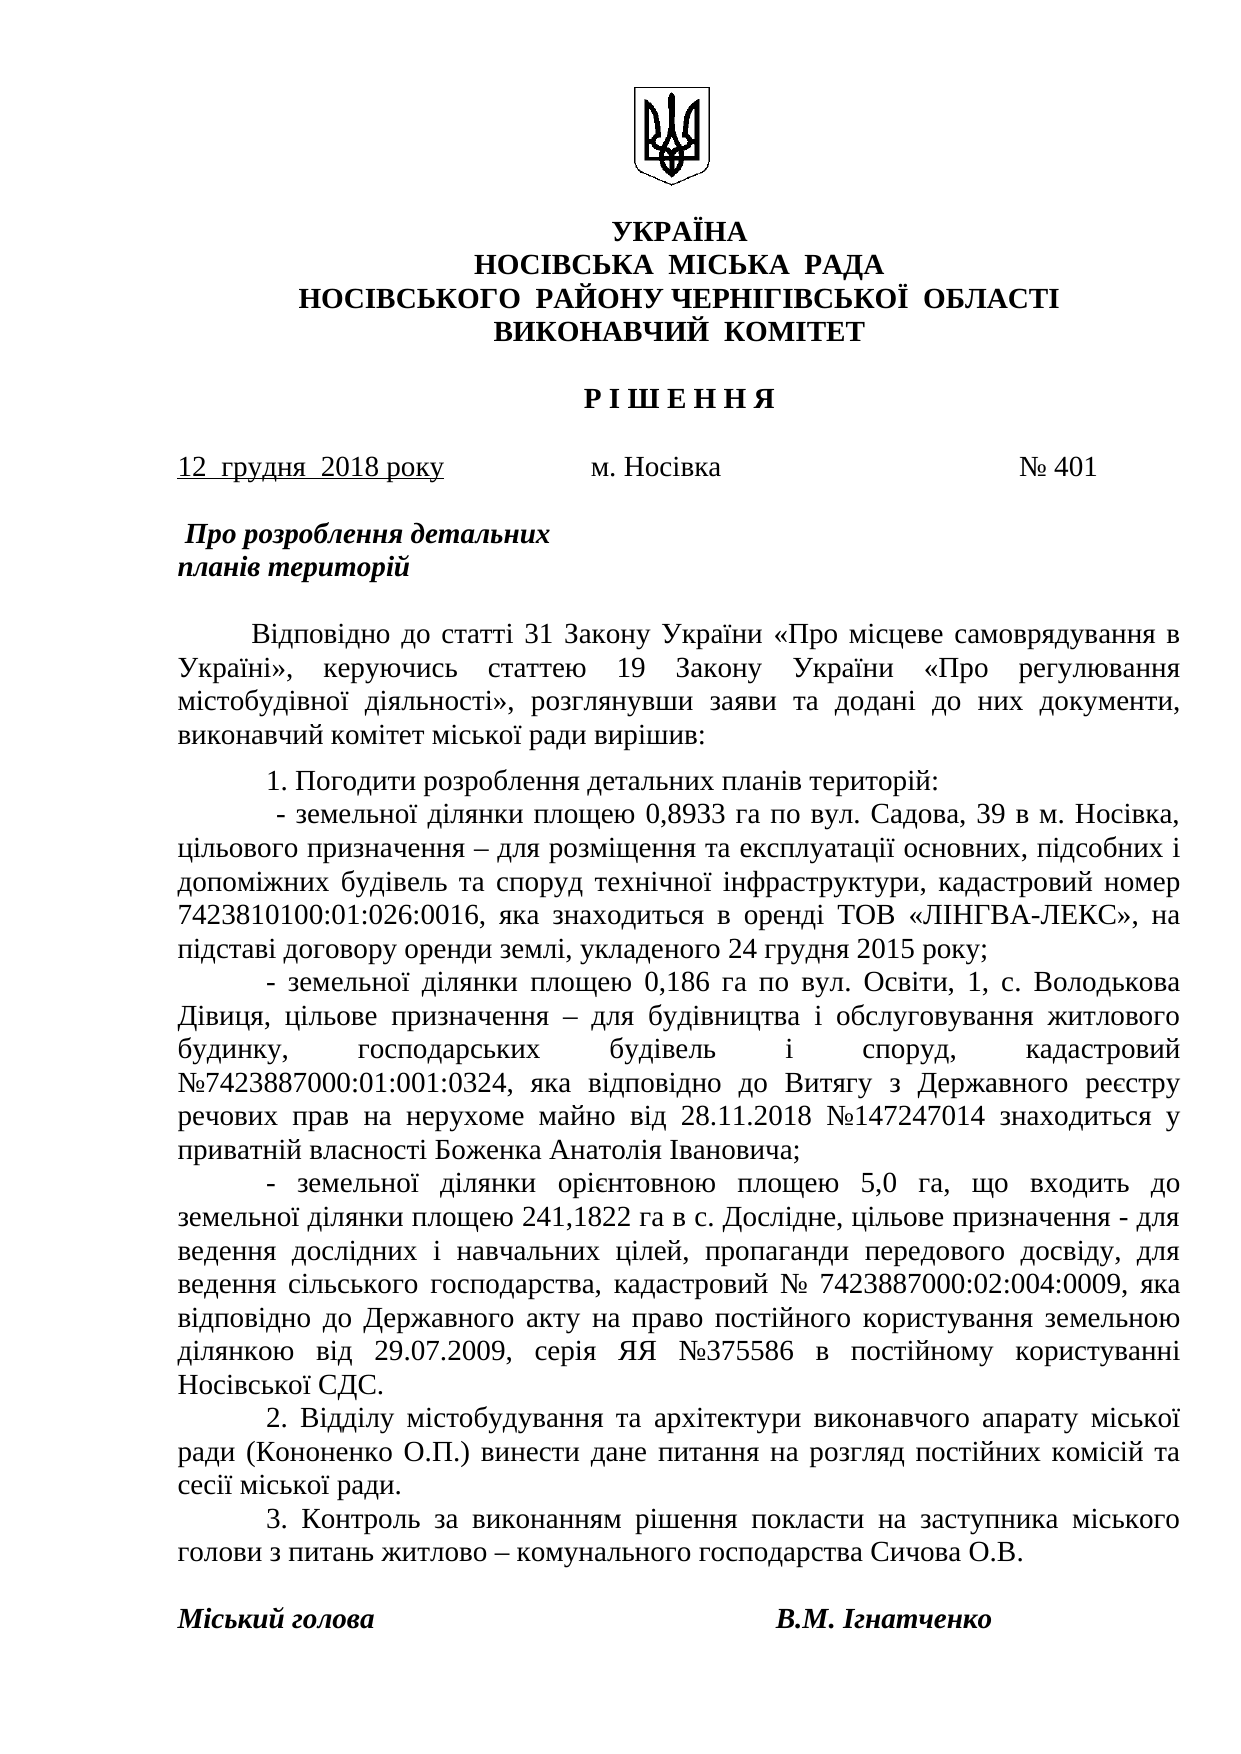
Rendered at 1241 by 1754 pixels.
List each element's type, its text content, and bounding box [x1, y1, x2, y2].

text 1. Погодити розроблення детальних планів територій: [177, 763, 1181, 797]
text Відповідно до статті 31 Закону України «Про місцеве самоврядування в Україні», керуючись статтею 19 Закону України «Про регулювання містобудівної діяльності», розглянувши заяви та додані до них документи, виконавчий комітет міської ради вирішив: [177, 616, 1181, 751]
text планів територій [177, 549, 1181, 583]
text УКРАЇНА [177, 214, 1181, 247]
text - земельної ділянки площею 0,186 га по вул. Освіти, 1, с. Володькова Дівиця, цільове призначення – для будівництва і обслуговування житлового будинку, господарських будівель і споруд, кадастровий №7423887000:01:001:0324, яка відповідно до Витягу з Державного реєстру речових прав на нерухоме майно від 28.11.2018 №147247014 знаходиться у приватній власності Боженка Анатолія Івановича; [177, 964, 1181, 1166]
text - земельної ділянки площею 0,8933 га по вул. Садова, 39 в м. Носівка, цільового призначення – для розміщення та експлуатації основних, підсобних і допоміжних будівель та споруд технічної інфраструктури, кадастровий номер 7423810100:01:026:0016, яка знаходиться в оренді ТОВ «ЛІНГВА-ЛЕКС», на підставі договору оренди землі, укладеного 24 грудня 2015 року; [177, 797, 1181, 964]
subtitle Р І Ш Е Н Н Я [177, 382, 1181, 415]
text 12 грудня 2018 року м. Носівка № 401 [177, 449, 1181, 482]
picture [627, 83, 718, 193]
subtitle НОСІВСЬКА МІСЬКА РАДА [177, 247, 1181, 281]
text Міський голова В.М. Ігнатченко [177, 1602, 1181, 1635]
text 2. Відділу містобудування та архітектури виконавчого апарату міської ради (Кононенко О.П.) винести дане питання на розгляд постійних комісій та сесії міської ради. [177, 1400, 1181, 1501]
text - земельної ділянки орієнтовною площею 5,0 га, що входить до земельної ділянки площею 241,1822 га в с. Дослідне, цільове призначення - для ведення дослідних і навчальних цілей, пропаганди передового досвіду, для ведення сільського господарства, кадастровий № 7423887000:02:004:0009, яка відповідно до Державного акту на право постійного користування земельною ділянкою від 29.07.2009, серія ЯЯ №375586 в постійному користуванні Носівської СДС. [177, 1166, 1181, 1400]
text 3. Контроль за виконанням рішення покласти на заступника міського голови з питань житлово – комунального господарства Сичова О.В. [177, 1501, 1181, 1568]
text НОСІВСЬКОГО РАЙОНУ ЧЕРНІГІВСЬКОЇ ОБЛАСТІ [177, 281, 1181, 314]
subtitle ВИКОНАВЧИЙ КОМІТЕТ [177, 314, 1181, 348]
text Про розроблення детальних [177, 516, 1181, 549]
